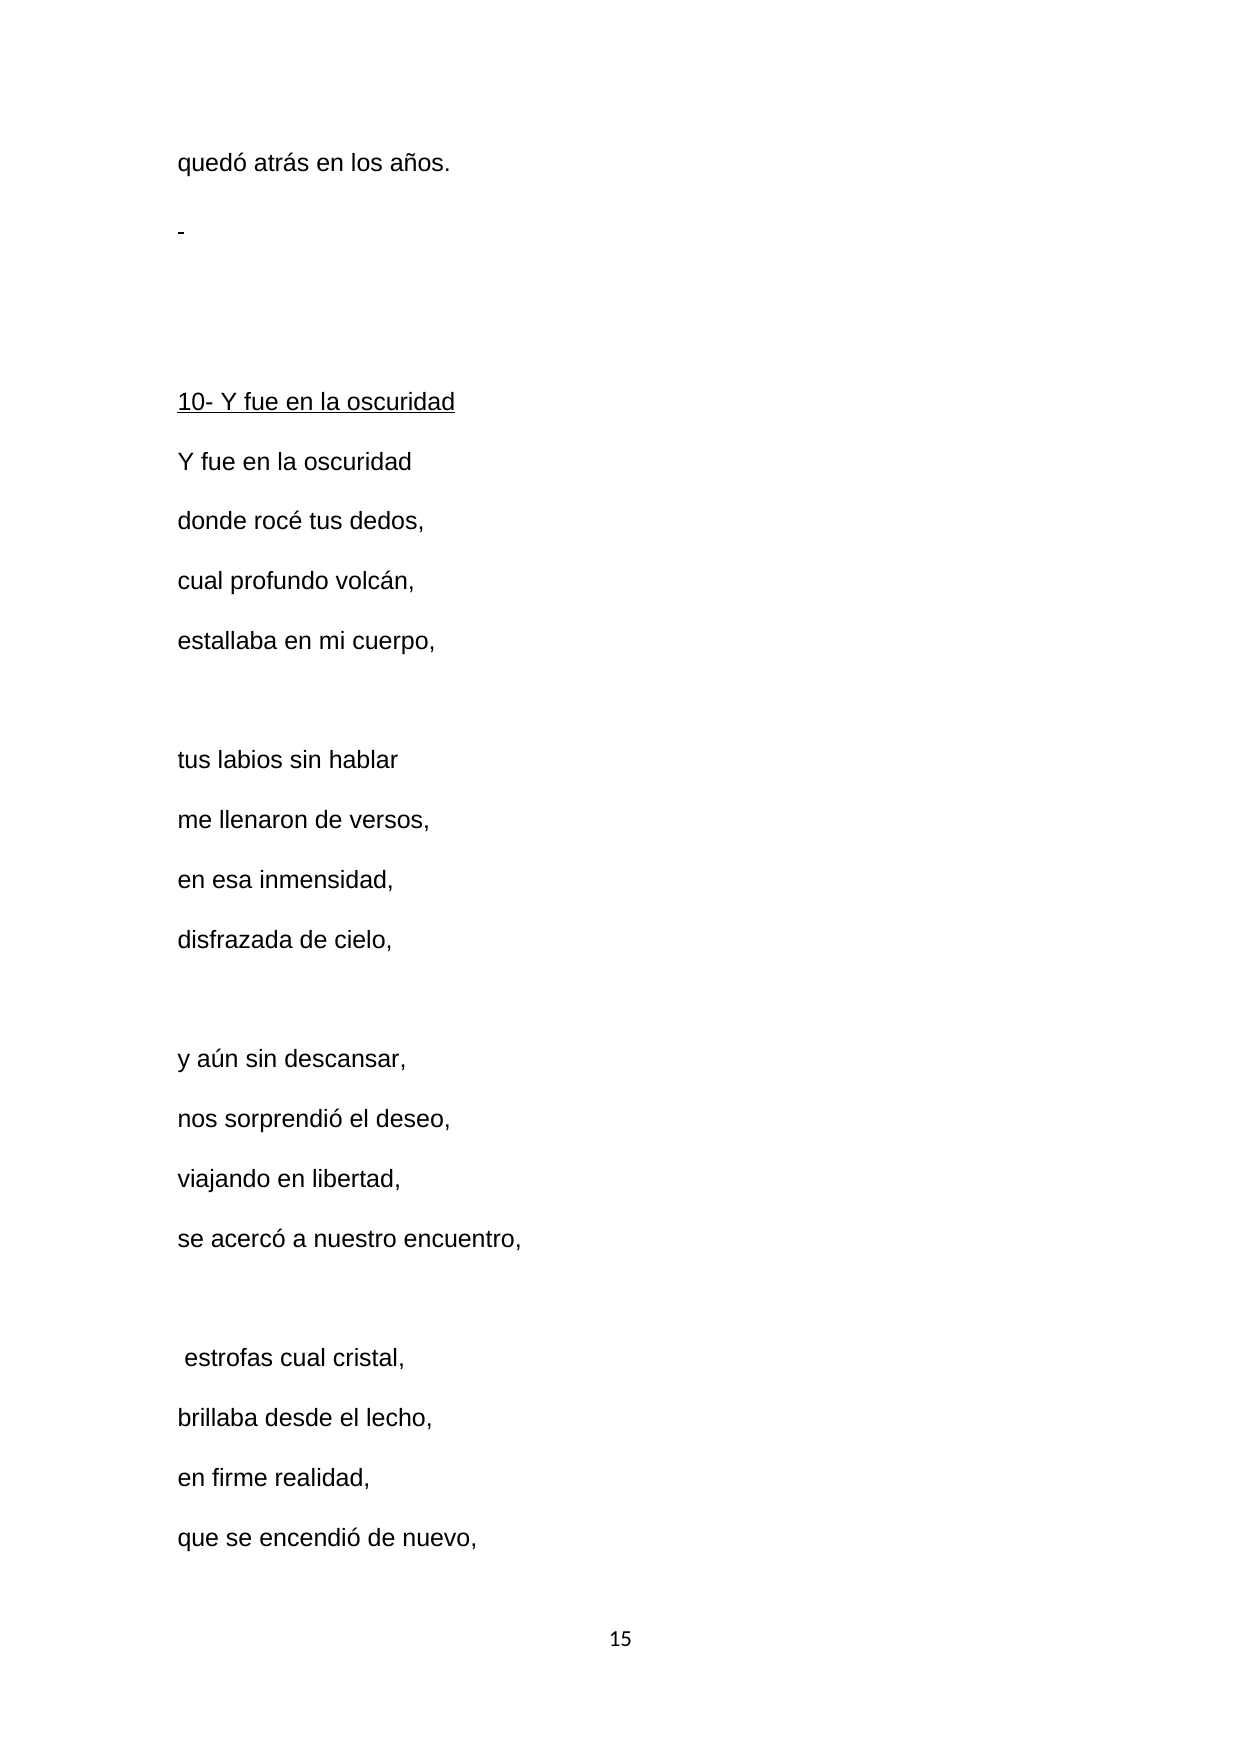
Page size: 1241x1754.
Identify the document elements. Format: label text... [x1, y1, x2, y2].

text disfrazada de cielo, [177, 925, 1063, 954]
text tus labios sin hablar [177, 746, 1063, 774]
text 10- Y fue en la oscuridad [177, 387, 1063, 416]
text brillaba desde el lecho, [177, 1403, 1063, 1432]
text estallaba en mi cuerpo, [177, 626, 1063, 655]
text donde rocé tus dedos, [177, 506, 1063, 535]
text cual profundo volcán, [177, 566, 1063, 595]
text me llenaron de versos, [177, 805, 1063, 834]
text se acercó a nuestro encuentro, [177, 1224, 1063, 1253]
text que se encendió de nuevo, [177, 1523, 1063, 1552]
text estrofas cual cristal, [177, 1343, 1063, 1372]
text Y fue en la oscuridad [177, 447, 1063, 475]
text y aún sin descansar, [177, 1044, 1063, 1073]
text en firme realidad, [177, 1463, 1063, 1492]
text nos sorprendió el deseo, [177, 1104, 1063, 1133]
text en esa inmensidad, [177, 865, 1063, 894]
text viajando en libertad, [177, 1164, 1063, 1193]
text quedó atrás en los años. [177, 148, 1063, 176]
